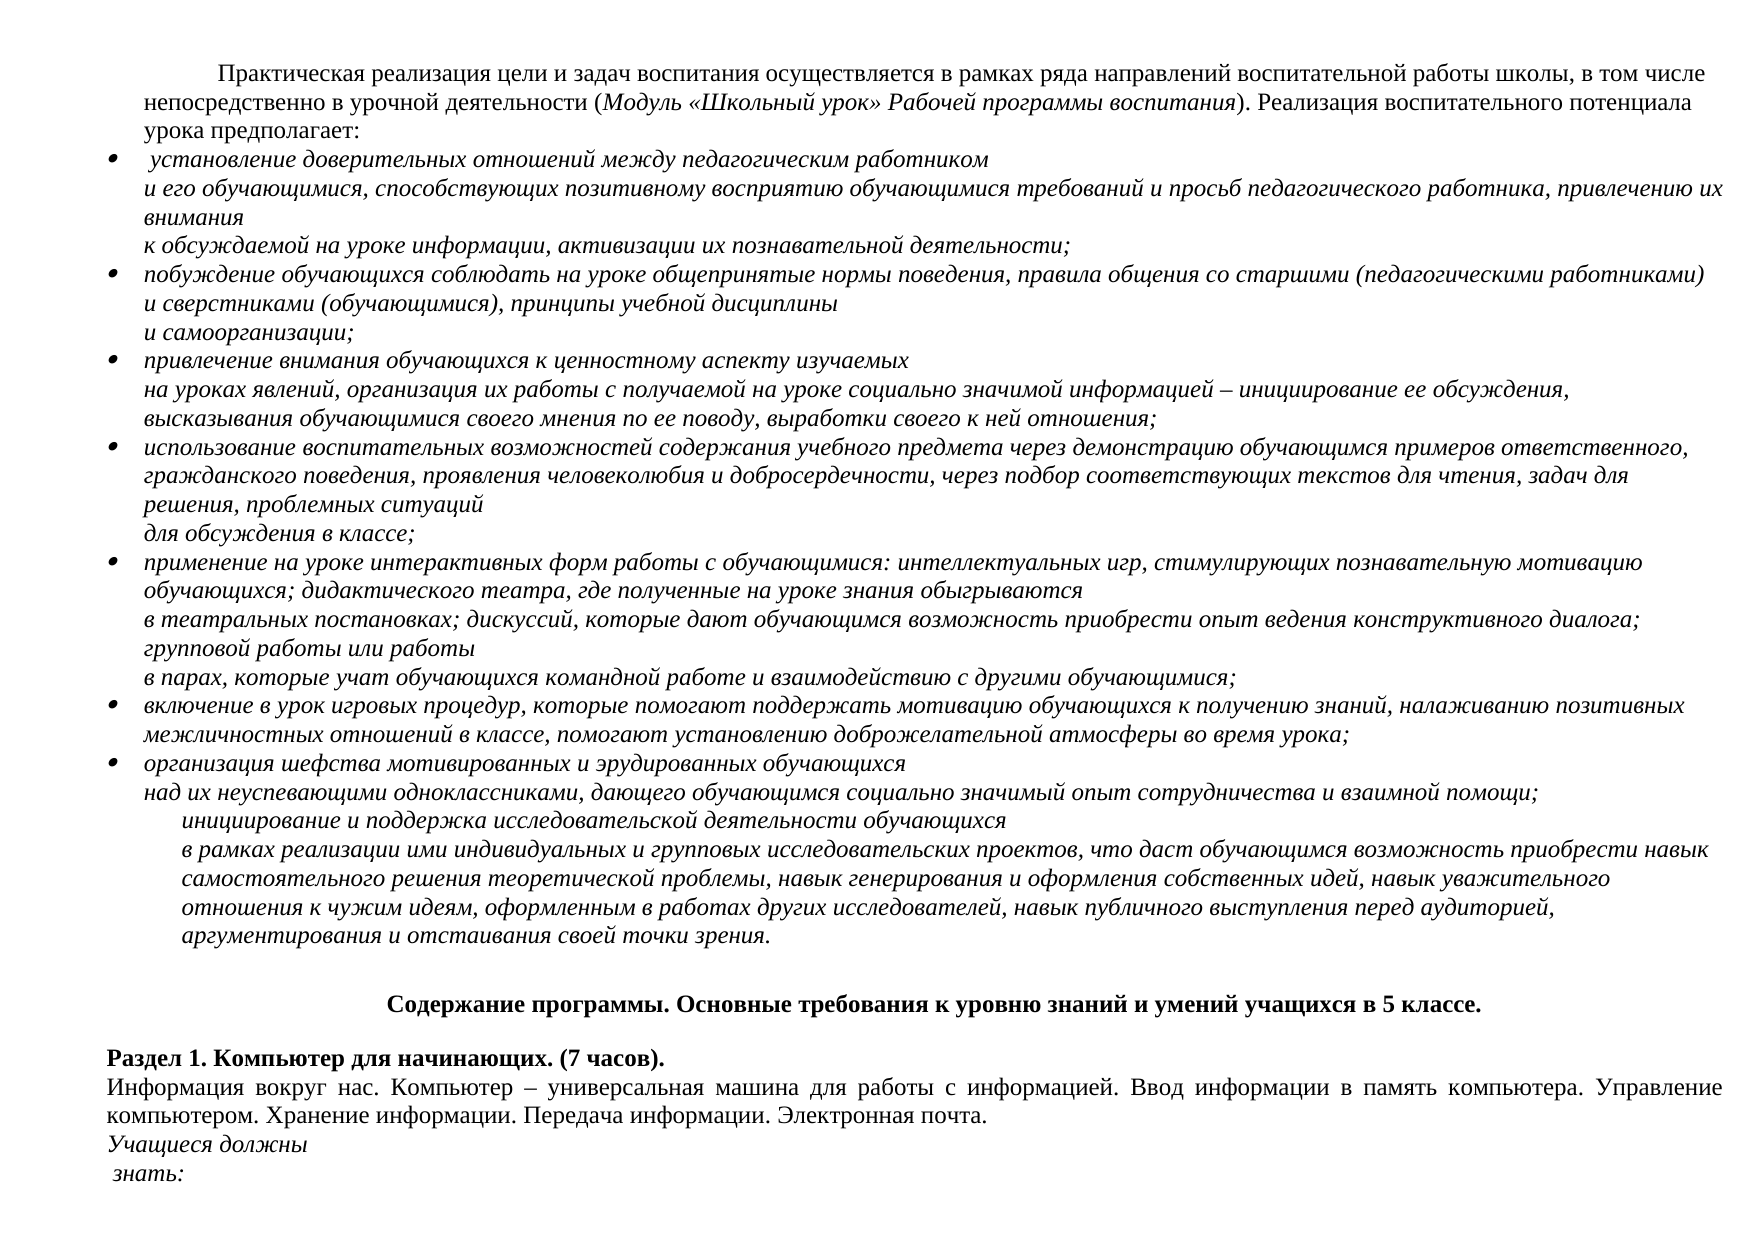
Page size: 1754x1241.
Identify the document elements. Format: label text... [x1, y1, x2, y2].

list установление доверительных отношений между педагогическим работником и его обучающимися, способствующих позитивному восприятию обучающимися требований и просьб педагогического работника, привлечению их внимания к обсуждаемой на уроке информации, активизации их познавательной деятельности; [106, 144, 1725, 259]
list организация шефства мотивированных и эрудированных обучающихся над их неуспевающими одноклассниками, дающего обучающимся социально значимый опыт сотрудничества и взаимной помощи; [106, 748, 1725, 805]
text Содержание программы. Основные требования к уровню знаний и умений учащихся в 5 классе. [106, 989, 1725, 1018]
list инициирование и поддержка исследовательской деятельности обучающихся в рамках реализации ими индивидуальных и групповых исследовательских проектов, что даст обучающимся возможность приобрести навык самостоятельного решения теоретической проблемы, навык генерирования и оформления собственных идей, навык уважительного отношения к чужим идеям, оформленным в работах других исследователей, навык публичного выступления перед аудиторией, аргументирования и отстаивания своей точки зрения. [181, 805, 1725, 949]
text знать: [106, 1158, 1725, 1187]
text Учащиеся должны [106, 1129, 1725, 1158]
list применение на уроке интерактивных форм работы с обучающимися: интеллектуальных игр, стимулирующих познавательную мотивацию обучающихся; дидактического театра, где полученные на уроке знания обыгрываются в театральных постановках; дискуссий, которые дают обучающимся возможность приобрести опыт ведения конструктивного диалога; групповой работы или работы в парах, которые учат обучающихся командной работе и взаимодействию с другими обучающимися; [106, 547, 1725, 690]
text Информация вокруг нас. Компьютер – универсальная машина для работы с информацией. Ввод информации в память компьютера. Управление компьютером. Хранение информации. Передача информации. Электронная почта. [106, 1072, 1725, 1129]
list привлечение внимания обучающихся к ценностному аспекту изучаемых на уроках явлений, организация их работы с получаемой на уроке социально значимой информацией – инициирование ее обсуждения, высказывания обучающимися своего мнения по ее поводу, выработки своего к ней отношения; [106, 345, 1725, 432]
text Практическая реализация цели и задач воспитания осуществляется в рамках ряда направлений воспитательной работы школы, в том числе непосредственно в урочной деятельности (Модуль «Школьный урок» Рабочей программы воспитания). Реализация воспитательного потенциала урока предполагает: [143, 58, 1725, 144]
list включение в урок игровых процедур, которые помогают поддержать мотивацию обучающихся к получению знаний, налаживанию позитивных межличностных отношений в классе, помогают установлению доброжелательной атмосферы во время урока; [106, 690, 1725, 748]
text Раздел 1. Компьютер для начинающих. (7 часов). [106, 1043, 1725, 1072]
list использование воспитательных возможностей содержания учебного предмета через демонстрацию обучающимся примеров ответственного, гражданского поведения, проявления человеколюбия и добросердечности, через подбор соответствующих текстов для чтения, задач для решения, проблемных ситуаций для обсуждения в классе; [106, 432, 1725, 547]
list побуждение обучающихся соблюдать на уроке общепринятые нормы поведения, правила общения со старшими (педагогическими работниками) и сверстниками (обучающимися), принципы учебной дисциплины и самоорганизации; [106, 259, 1725, 345]
